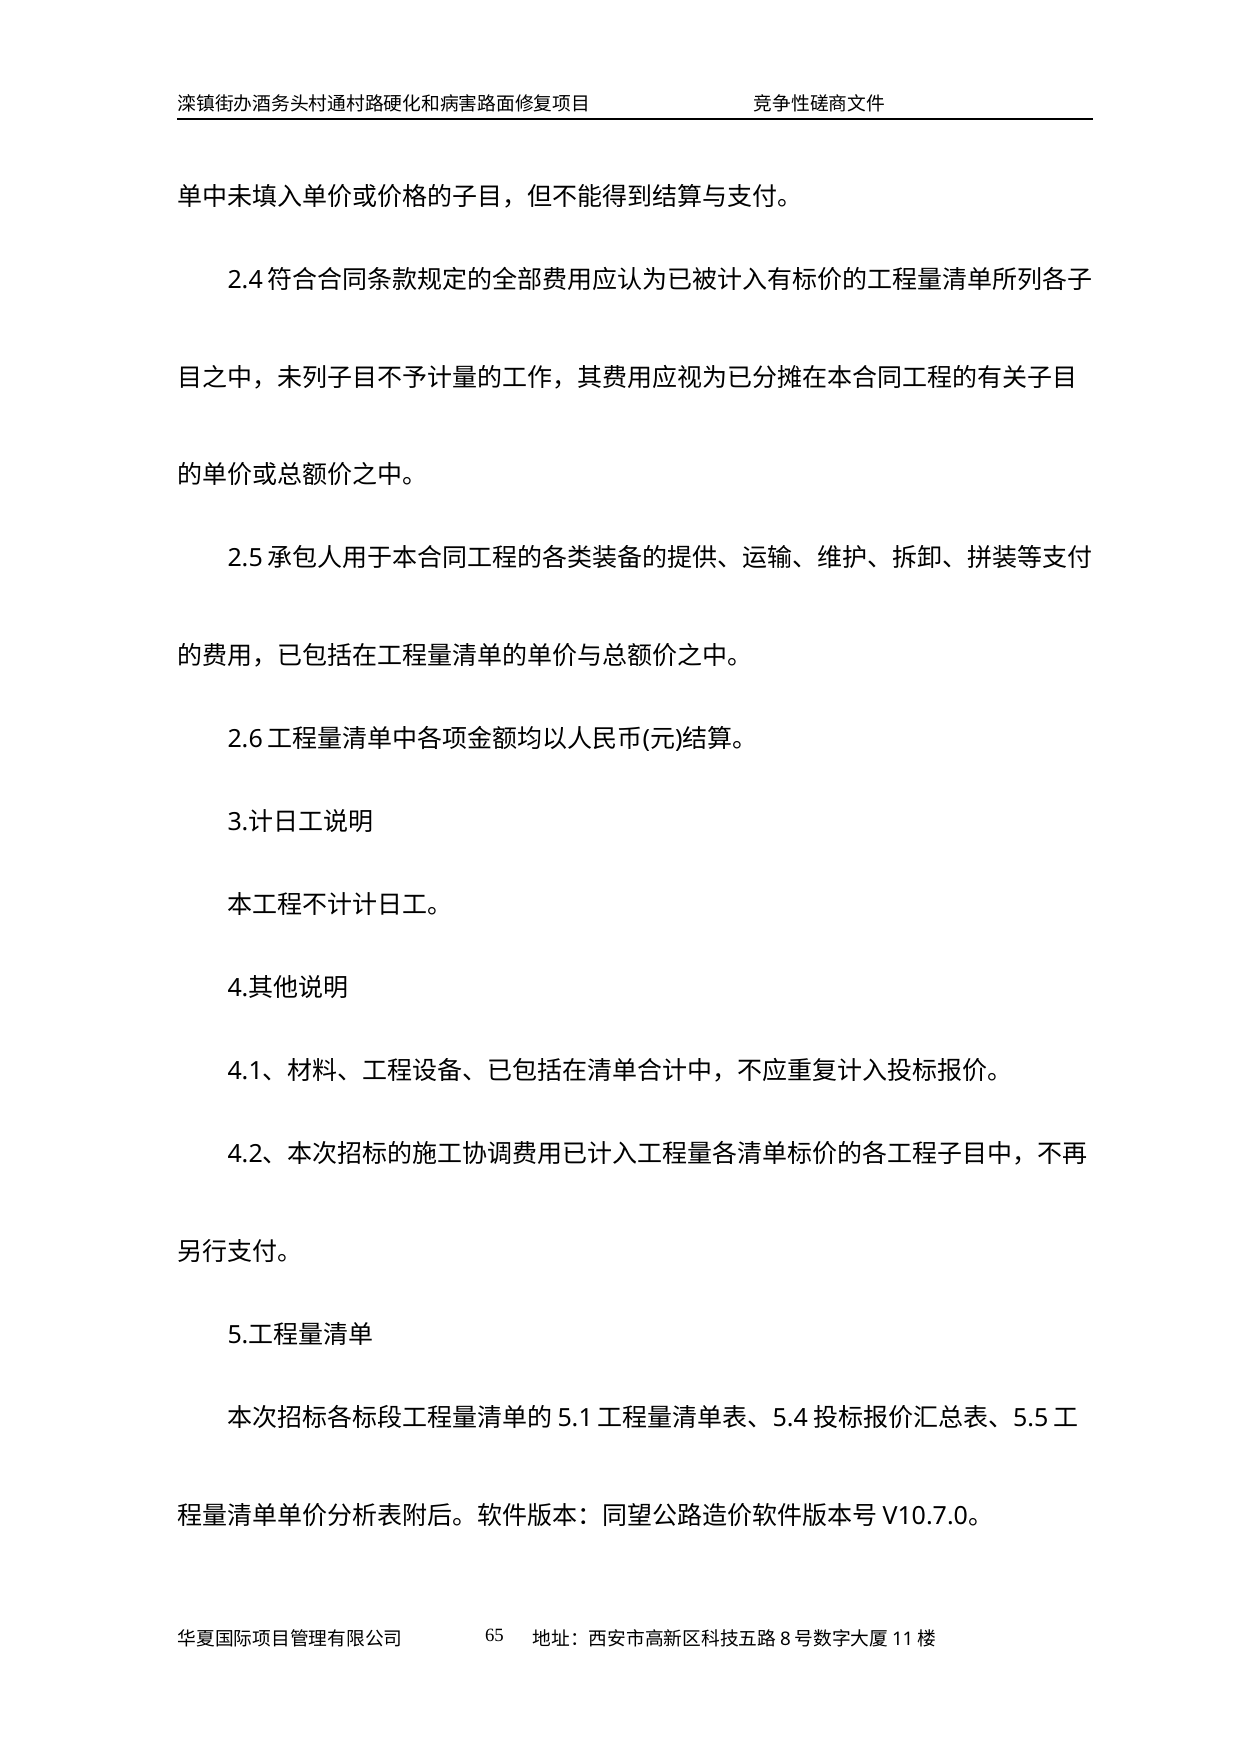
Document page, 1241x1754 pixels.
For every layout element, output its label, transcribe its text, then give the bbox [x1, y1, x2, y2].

text 本次招标各标段工程量清单的5.1工程量清单表、5.4投标报价汇总表、5.5工程量清单单价分析表附后。软件版本：同望公路造价软件版本号V10.7.0。 [177, 1383, 1093, 1546]
text 3.计日工说明 [177, 787, 1093, 852]
text 5.工程量清单 [177, 1300, 1093, 1365]
text 2.6工程量清单中各项金额均以人民币(元)结算。 [177, 704, 1093, 769]
text 4.2、本次招标的施工协调费用已计入工程量各清单标价的各工程子目中，不再另行支付。 [177, 1119, 1093, 1282]
text 2.4符合合同条款规定的全部费用应认为已被计入有标价的工程量清单所列各子目之中，未列子目不予计量的工作，其费用应视为已分摊在本合同工程的有关子目的单价或总额价之中。 [177, 245, 1093, 505]
text 本工程不计计日工。 [177, 870, 1093, 935]
text 2.5承包人用于本合同工程的各类装备的提供、运输、维护、拆卸、拼装等支付的费用，已包括在工程量清单的单价与总额价之中。 [177, 523, 1093, 686]
text 4.其他说明 [177, 953, 1093, 1018]
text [177, 162, 1093, 227]
text 4.1、材料、工程设备、已包括在清单合计中，不应重复计入投标报价。 [177, 1036, 1093, 1101]
